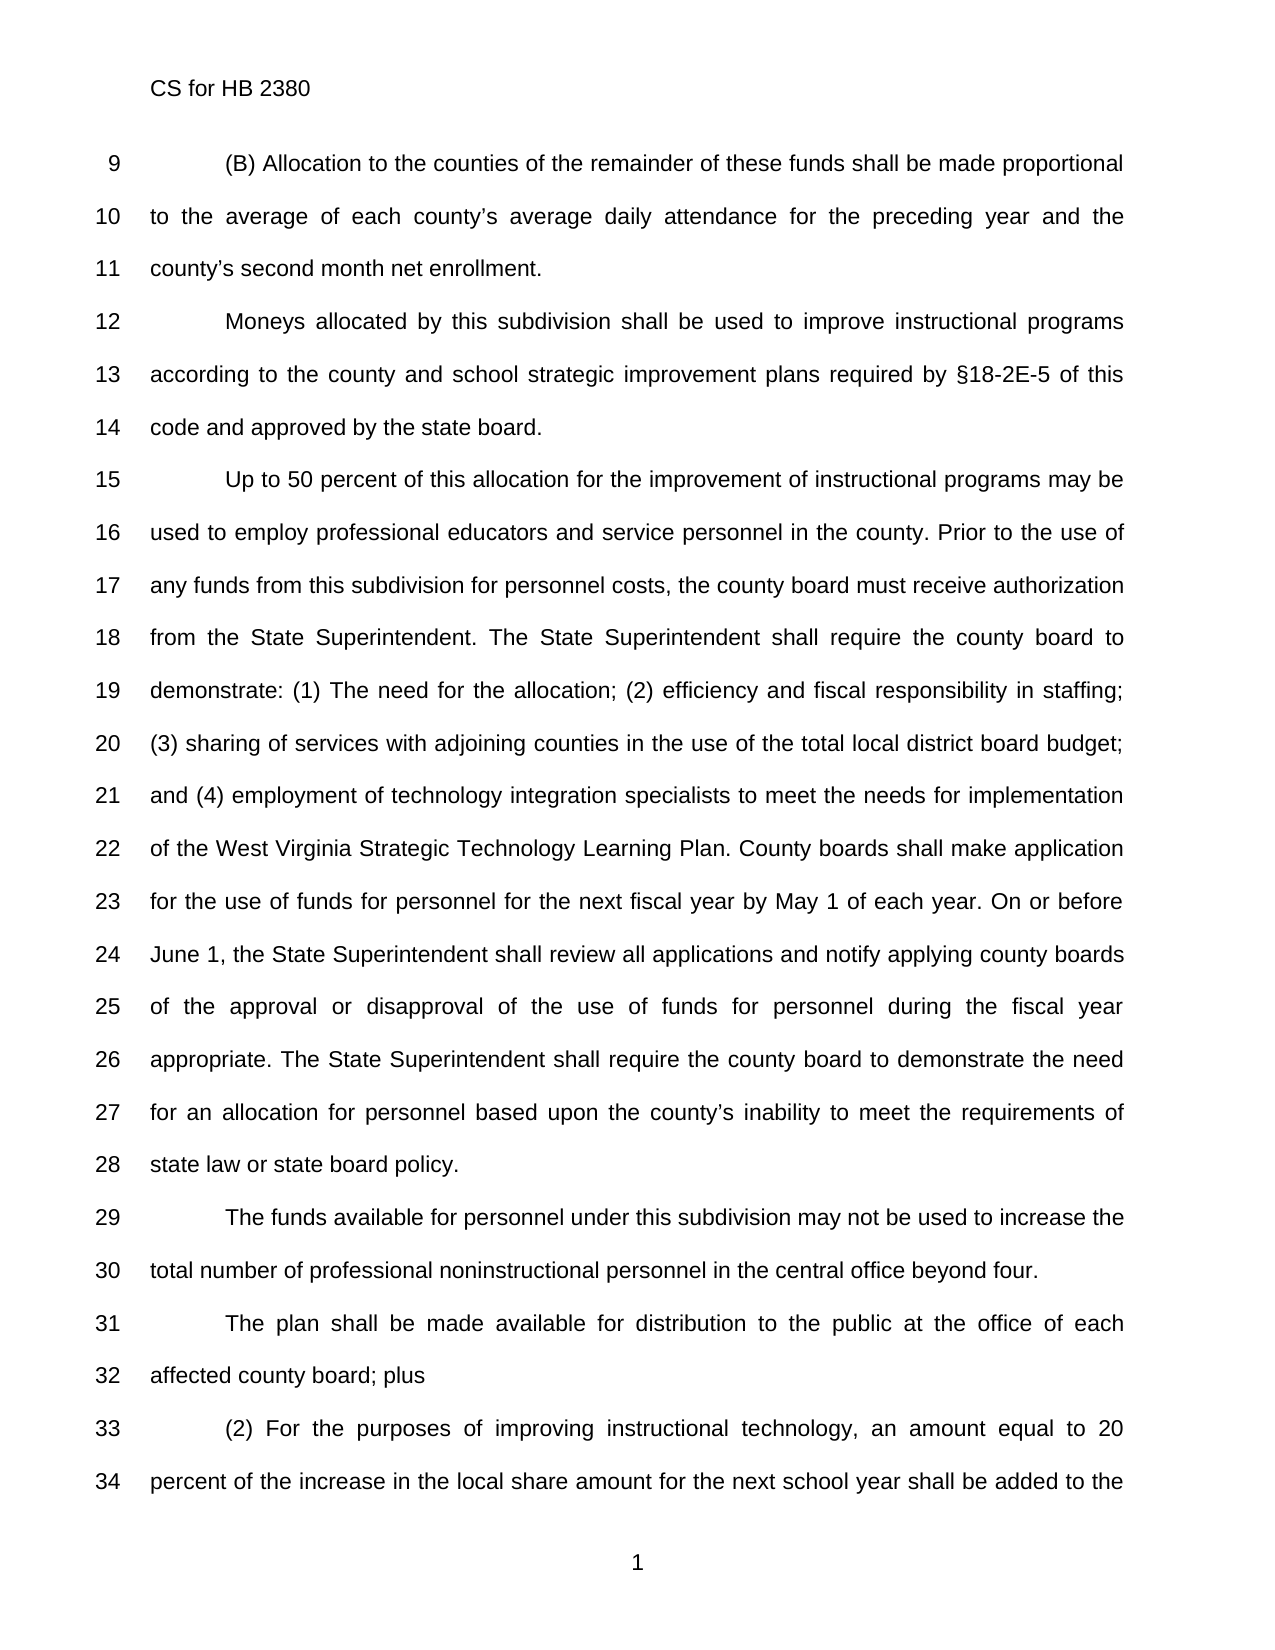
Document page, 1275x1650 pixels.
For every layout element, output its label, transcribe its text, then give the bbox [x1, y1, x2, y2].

text The funds available for personnel under this subdivision may not be used to increase the total number of professional noninstructional personnel in the central office beyond four. [150, 1204, 1125, 1283]
text Moneys allocated by this subdivision shall be used to improve instructional programs according to the county and school strategic improvement plans required by §18-2E-5 of this code and approved by the state board. [150, 308, 1125, 440]
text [150, 1415, 1125, 1494]
text The plan shall be made available for distribution to the public at the office of each affected county board; plus [150, 1309, 1125, 1389]
text Up to 50 percent of this allocation for the improvement of instructional programs may be used to employ professional educators and service personnel in the county. Prior to the use of any funds from this subdivision for personnel costs, the county board must receive authorization from the State Superintendent. The State Superintendent shall require the county board to demonstrate: (1) The need for the allocation; (2) efficiency and fiscal responsibility in staffing; (3) sharing of services with adjoining counties in the use of the total local district board budget; and (4) employment of technology integration specialists to meet the needs for implementation of the West Virginia Strategic Technology Learning Plan. County boards shall make application for the use of funds for personnel for the next fiscal year by May 1 of each year. On or before June 1, the State Superintendent shall review all applications and notify applying county boards of the approval or disapproval of the use of funds for personnel during the fiscal year appropriate. The State Superintendent shall require the county board to demonstrate the need for an allocation for personnel based upon the county’s inability to meet the requirements of state law or state board policy. [150, 466, 1125, 1178]
text (B) Allocation to the counties of the remainder of these funds shall be made proportional to the average of each county’s average daily attendance for the preceding year and the county’s second month net enrollment. [150, 150, 1125, 282]
